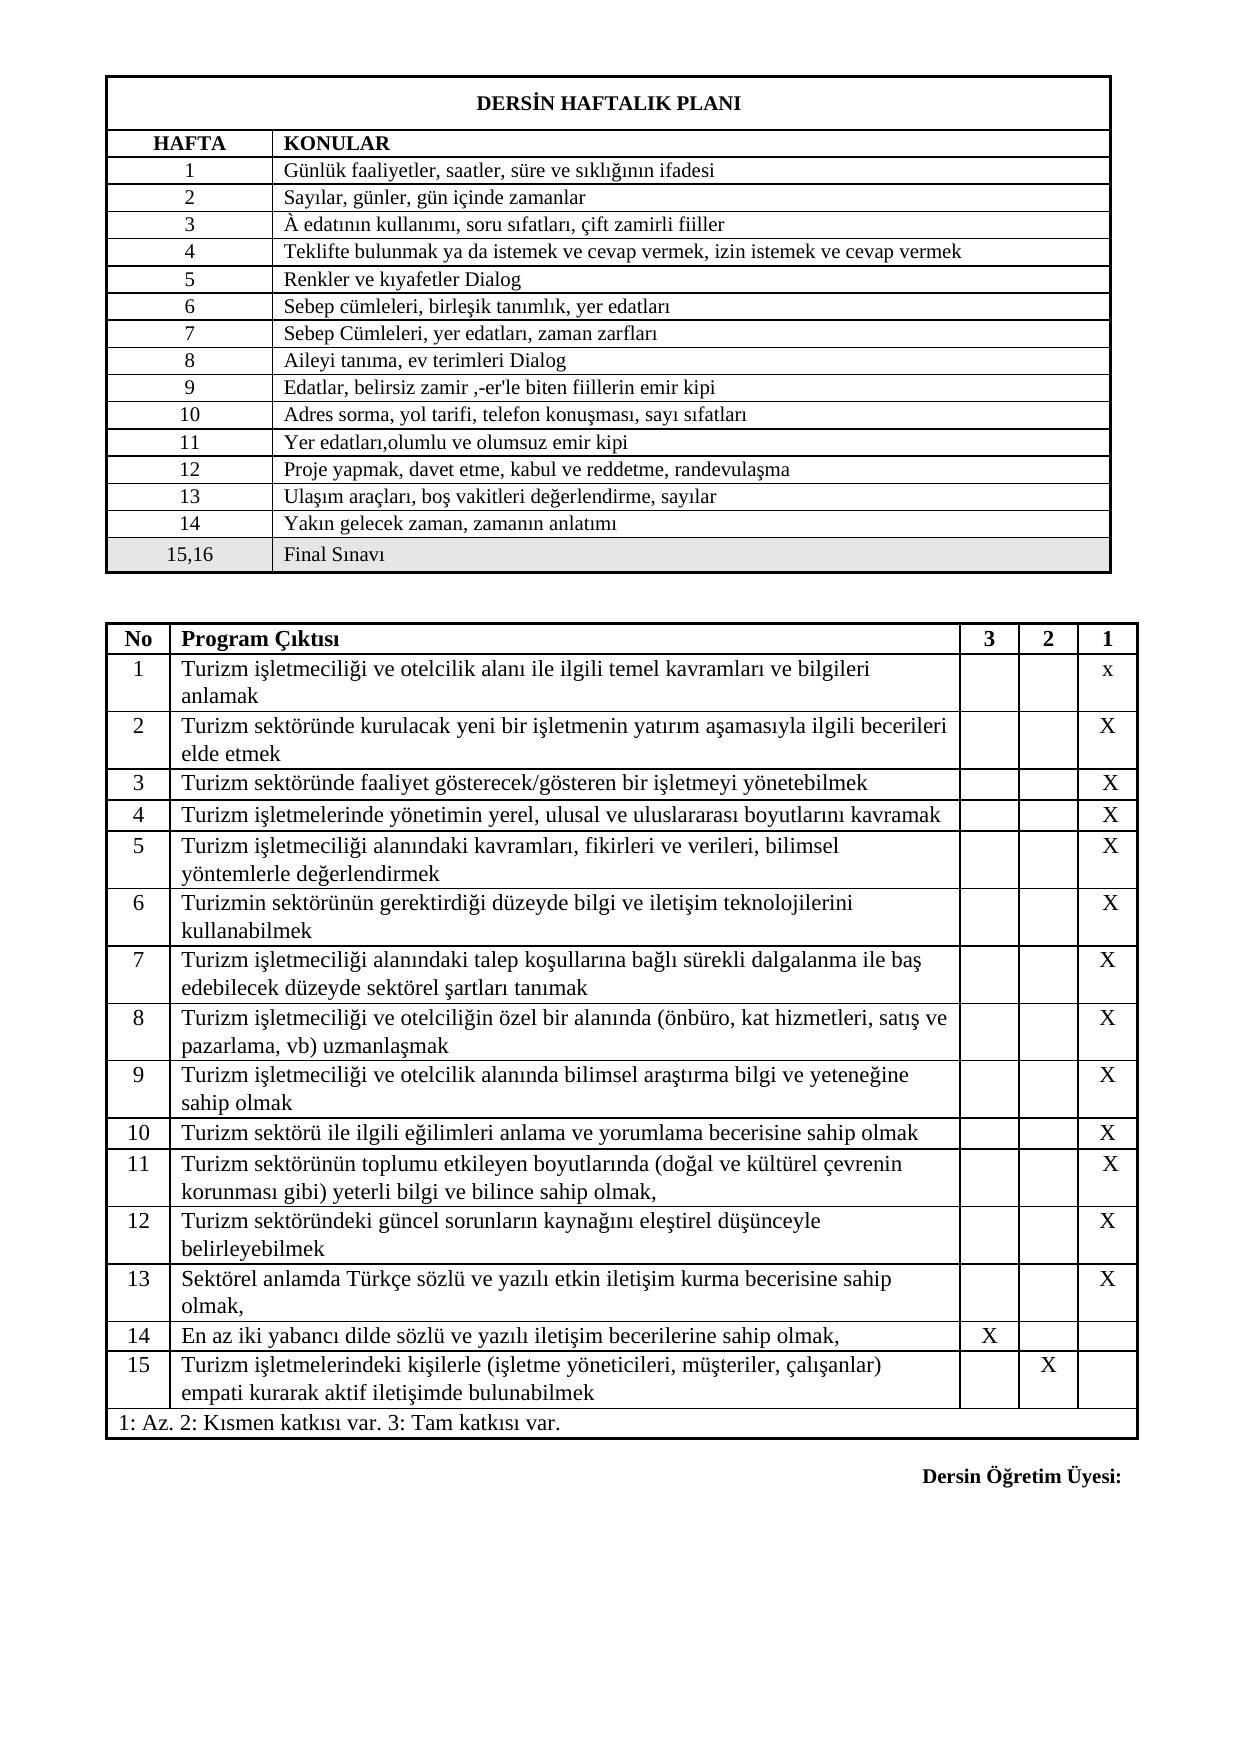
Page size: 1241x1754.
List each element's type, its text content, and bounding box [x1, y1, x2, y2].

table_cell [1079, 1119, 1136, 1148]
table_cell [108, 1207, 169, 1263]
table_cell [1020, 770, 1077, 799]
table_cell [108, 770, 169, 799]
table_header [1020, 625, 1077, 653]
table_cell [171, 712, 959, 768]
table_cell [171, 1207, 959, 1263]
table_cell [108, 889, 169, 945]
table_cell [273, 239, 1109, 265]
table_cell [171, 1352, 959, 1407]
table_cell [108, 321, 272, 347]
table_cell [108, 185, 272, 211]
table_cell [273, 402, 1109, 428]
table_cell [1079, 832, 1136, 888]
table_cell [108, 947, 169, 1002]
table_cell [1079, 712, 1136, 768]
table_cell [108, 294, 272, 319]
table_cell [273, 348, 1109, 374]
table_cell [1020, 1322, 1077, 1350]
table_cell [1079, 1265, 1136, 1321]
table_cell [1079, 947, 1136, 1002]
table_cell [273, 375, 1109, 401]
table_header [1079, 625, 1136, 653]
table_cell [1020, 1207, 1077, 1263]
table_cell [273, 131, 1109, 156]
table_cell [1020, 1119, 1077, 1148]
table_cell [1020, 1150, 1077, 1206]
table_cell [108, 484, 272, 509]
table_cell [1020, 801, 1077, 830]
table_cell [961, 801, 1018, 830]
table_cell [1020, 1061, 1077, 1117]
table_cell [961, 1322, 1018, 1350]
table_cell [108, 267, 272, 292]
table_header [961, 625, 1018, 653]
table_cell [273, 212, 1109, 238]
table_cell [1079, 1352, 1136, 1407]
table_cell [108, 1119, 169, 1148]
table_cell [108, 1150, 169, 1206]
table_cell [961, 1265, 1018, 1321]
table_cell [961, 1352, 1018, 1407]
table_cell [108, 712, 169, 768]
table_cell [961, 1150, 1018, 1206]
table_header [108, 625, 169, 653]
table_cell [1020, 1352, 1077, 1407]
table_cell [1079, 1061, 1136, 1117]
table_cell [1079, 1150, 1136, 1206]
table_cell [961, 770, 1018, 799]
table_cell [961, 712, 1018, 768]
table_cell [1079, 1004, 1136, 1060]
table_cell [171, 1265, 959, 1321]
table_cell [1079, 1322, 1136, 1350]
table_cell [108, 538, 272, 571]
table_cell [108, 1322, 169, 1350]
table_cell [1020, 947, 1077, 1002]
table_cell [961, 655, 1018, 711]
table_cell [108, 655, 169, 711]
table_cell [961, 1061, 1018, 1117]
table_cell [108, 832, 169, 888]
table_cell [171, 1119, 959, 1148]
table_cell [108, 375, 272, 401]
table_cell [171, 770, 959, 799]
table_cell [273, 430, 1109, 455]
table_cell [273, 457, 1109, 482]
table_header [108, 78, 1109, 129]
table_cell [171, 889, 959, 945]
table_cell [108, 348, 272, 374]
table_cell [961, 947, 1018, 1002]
text Dersin Öğretim Üyesi: [118, 1464, 1122, 1488]
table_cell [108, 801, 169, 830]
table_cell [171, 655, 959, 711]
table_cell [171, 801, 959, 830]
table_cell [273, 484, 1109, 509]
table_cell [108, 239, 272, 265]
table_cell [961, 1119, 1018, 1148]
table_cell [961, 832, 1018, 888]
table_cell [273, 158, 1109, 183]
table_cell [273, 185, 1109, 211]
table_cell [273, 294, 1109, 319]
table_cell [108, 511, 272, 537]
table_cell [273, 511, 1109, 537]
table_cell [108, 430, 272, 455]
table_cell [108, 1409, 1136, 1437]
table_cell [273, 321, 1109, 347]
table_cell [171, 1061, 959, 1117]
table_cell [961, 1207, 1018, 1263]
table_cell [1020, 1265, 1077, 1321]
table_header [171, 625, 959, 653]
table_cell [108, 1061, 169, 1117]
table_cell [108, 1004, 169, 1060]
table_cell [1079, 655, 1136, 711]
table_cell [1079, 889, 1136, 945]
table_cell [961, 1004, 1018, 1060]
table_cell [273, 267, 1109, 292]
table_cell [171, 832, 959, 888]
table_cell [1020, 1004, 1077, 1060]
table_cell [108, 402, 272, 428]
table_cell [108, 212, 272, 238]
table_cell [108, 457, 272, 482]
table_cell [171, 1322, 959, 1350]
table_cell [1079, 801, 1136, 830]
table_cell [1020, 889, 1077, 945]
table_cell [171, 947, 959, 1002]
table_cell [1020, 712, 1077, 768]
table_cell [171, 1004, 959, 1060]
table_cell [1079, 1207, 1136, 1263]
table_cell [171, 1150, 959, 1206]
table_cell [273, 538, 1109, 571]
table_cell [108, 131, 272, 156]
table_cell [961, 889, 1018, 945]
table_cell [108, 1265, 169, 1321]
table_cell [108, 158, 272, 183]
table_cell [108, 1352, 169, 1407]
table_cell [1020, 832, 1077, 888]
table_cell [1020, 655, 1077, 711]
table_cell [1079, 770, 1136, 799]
